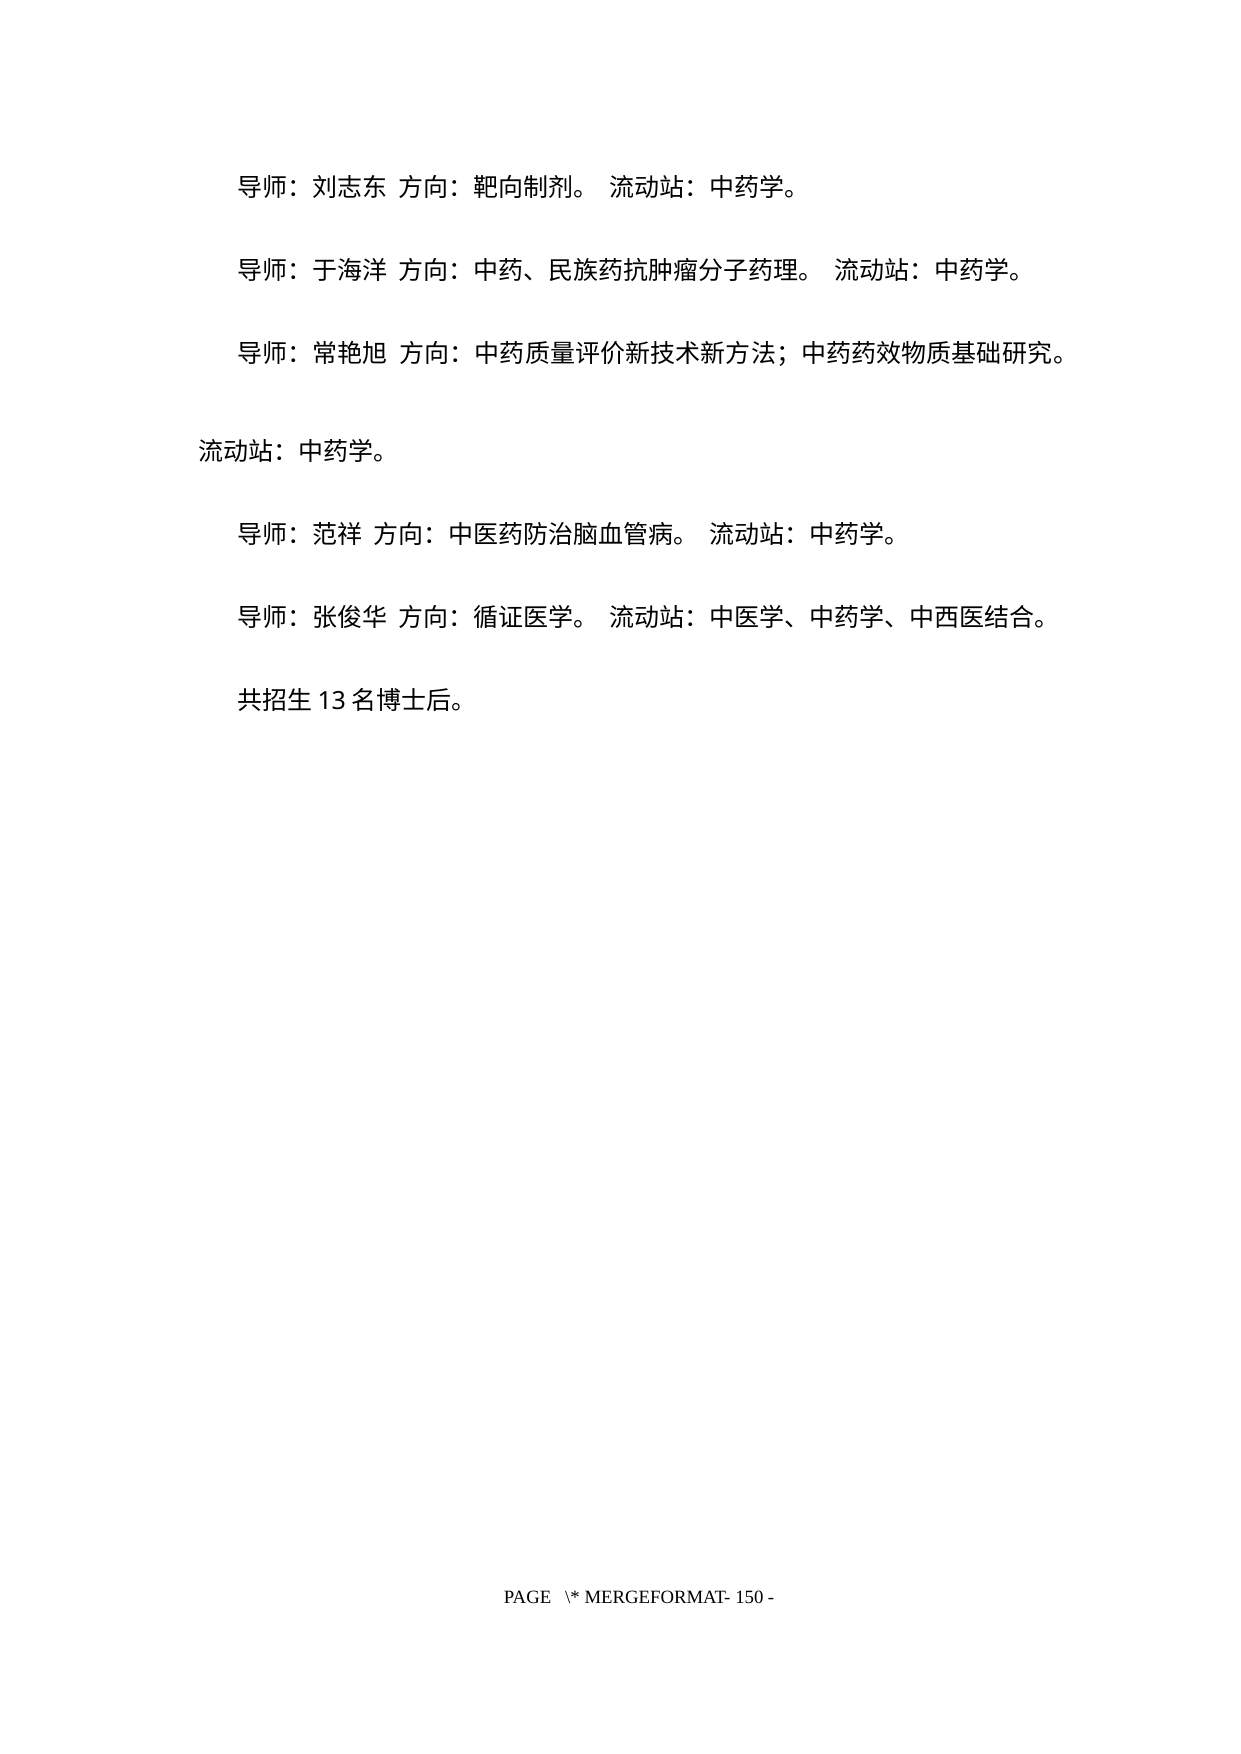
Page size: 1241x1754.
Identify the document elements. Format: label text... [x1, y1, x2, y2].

text 导师：范祥 方向：中医药防治脑血管病。 流动站：中药学。 [187, 500, 1053, 565]
text 导师：于海洋 方向：中药、民族药抗肿瘤分子药理。 流动站：中药学。 [187, 236, 1053, 301]
text 导师：张俊华 方向：循证医学。 流动站：中医学、中药学、中西医结合。 [187, 583, 1053, 648]
text 导师：常艳旭 方向：中药质量评价新技术新方法；中药药效物质基础研究。 流动站：中药学。 [187, 319, 1053, 482]
text 共招生13名博士后。 [187, 666, 1053, 731]
text 导师：刘志东 方向：靶向制剂。 流动站：中药学。 [187, 153, 1053, 218]
